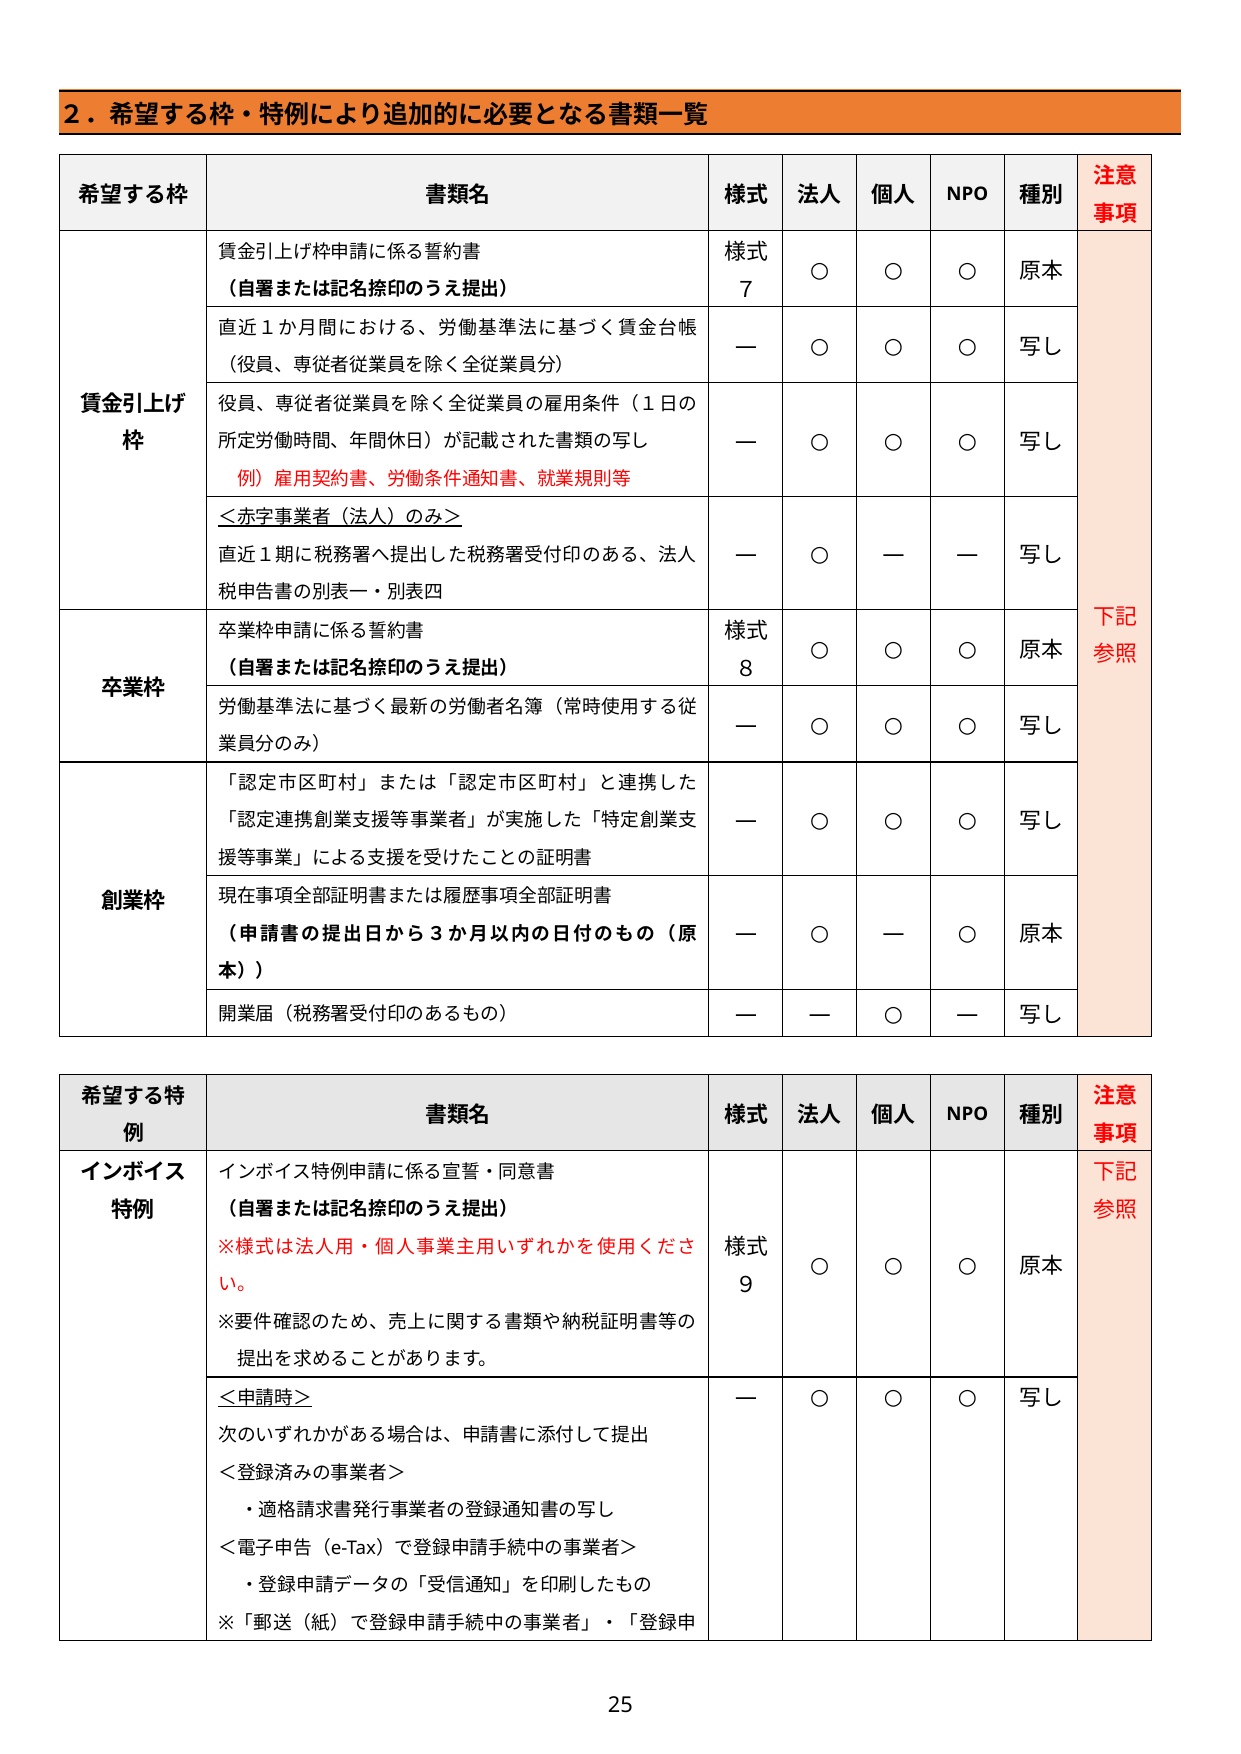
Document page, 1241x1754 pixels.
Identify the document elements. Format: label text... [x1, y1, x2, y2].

table_cell 開業届（税務署受付印のあるもの） [207, 990, 708, 1036]
table_cell 原本 [1005, 1151, 1077, 1376]
table_cell ○ [857, 1378, 930, 1640]
table_cell 様式 ７ [709, 231, 782, 306]
table_cell ○ [931, 763, 1004, 875]
table_cell 様式 ９ [709, 1151, 782, 1376]
table_cell 写し [1005, 383, 1077, 496]
table_cell 役員、専従者従業員を除く全従業員の雇用条件（１日の所定労働時間、年間休日）が記載された書類の写し 例）雇用契約書、労働条件通知書、就業規則等 [207, 383, 708, 496]
table_header 書類名 [207, 155, 708, 230]
table_cell 写し [1005, 307, 1077, 382]
table_cell ○ [931, 610, 1004, 685]
table_cell 原本 [1005, 876, 1077, 988]
table_cell インボイス 特例 [60, 1151, 206, 1640]
table_cell ○ [857, 763, 930, 875]
table_header NPO [931, 1075, 1004, 1150]
table_cell 写し [1005, 763, 1077, 875]
table_cell 創業枠 [60, 763, 206, 1036]
table_cell ― [709, 383, 782, 496]
table_header 様式 [709, 1075, 782, 1150]
table_cell 下記参照 [1078, 1151, 1151, 1640]
text ２．希望する枠・特例により追加的に必要となる書類一覧 [59, 92, 1181, 133]
table_cell ― [709, 497, 782, 609]
table_header 種別 [1005, 155, 1077, 230]
table_cell ○ [783, 497, 856, 609]
table_cell ○ [857, 307, 930, 382]
table_cell 原本 [1005, 610, 1077, 685]
table_cell 現在事項全部証明書または履歴事項全部証明書 （申請書の提出日から３か月以内の日付のもの（原本）） [207, 876, 708, 988]
table_header 書類名 [207, 1075, 708, 1150]
table_cell 賃金引上げ枠申請に係る誓約書 （自署または記名捺印のうえ提出） [207, 231, 708, 306]
table_cell ＜赤字事業者（法人）のみ＞ 直近１期に税務署へ提出した税務署受付印のある、法人税申告書の別表一・別表四 [207, 497, 708, 609]
table_cell 写し [1005, 1378, 1077, 1640]
table_cell ○ [783, 876, 856, 988]
table_cell ○ [783, 1151, 856, 1376]
table_cell ― [709, 686, 782, 761]
table_cell 原本 [1005, 231, 1077, 306]
table_cell ― [857, 497, 930, 609]
table_cell 様式 ８ [709, 610, 782, 685]
table_cell ○ [857, 231, 930, 306]
table_cell ○ [783, 383, 856, 496]
table_header 個人 [857, 1075, 930, 1150]
table_cell 「認定市区町村」または「認定市区町村」と連携した「認定連携創業支援等事業者」が実施した「特定創業支援等事業」による支援を受けたことの証明書 [207, 763, 708, 875]
table_cell ― [709, 876, 782, 988]
table_cell ○ [857, 686, 930, 761]
table_header 個人 [857, 155, 930, 230]
table_cell ― [857, 876, 930, 988]
table_cell 写し [1005, 497, 1077, 609]
table_header 注意 事項 [1078, 1075, 1151, 1150]
table_header 種別 [1005, 1075, 1077, 1150]
table_cell ― [709, 763, 782, 875]
table_cell 卒業枠申請に係る誓約書 （自署または記名捺印のうえ提出） [207, 610, 708, 685]
table_cell ― [783, 990, 856, 1036]
table_header 様式 [709, 155, 782, 230]
table_cell 卒業枠 [60, 610, 206, 761]
table_cell ○ [783, 686, 856, 761]
table_cell ― [709, 307, 782, 382]
table_cell ○ [783, 307, 856, 382]
table_cell 写し [1005, 686, 1077, 761]
table_cell ○ [783, 231, 856, 306]
table_header 希望する特例 [60, 1075, 206, 1150]
table_cell ○ [783, 610, 856, 685]
table_cell 直近１か月間における、労働基準法に基づく賃金台帳（役員、専従者従業員を除く全従業員分） [207, 307, 708, 382]
table_cell ― [931, 497, 1004, 609]
table_cell ○ [931, 1378, 1004, 1640]
table_cell ○ [931, 307, 1004, 382]
table_header 希望する枠 [60, 155, 206, 230]
table_cell ○ [931, 231, 1004, 306]
table_cell 写し [1005, 990, 1077, 1036]
table_cell ○ [857, 1151, 930, 1376]
table_cell ○ [857, 990, 930, 1036]
table_cell ○ [783, 763, 856, 875]
table_cell インボイス特例申請に係る宣誓・同意書 （自署または記名捺印のうえ提出） ※様式は法人用・個人事業主用いずれかを使用ください。 ※要件確認のため、売上に関する書類や納税証明書等の提出を求めることがあります。 [207, 1151, 708, 1376]
table_cell ○ [783, 1378, 856, 1640]
table_cell ○ [931, 383, 1004, 496]
table_cell ― [931, 990, 1004, 1036]
table_header NPO [931, 155, 1004, 230]
table_cell ○ [857, 610, 930, 685]
table_cell 労働基準法に基づく最新の労働者名簿（常時使用する従業員分のみ） [207, 686, 708, 761]
table_header 法人 [783, 155, 856, 230]
table_header 法人 [783, 1075, 856, 1150]
table_cell 下記参照 [1078, 231, 1151, 1036]
table_cell ○ [857, 383, 930, 496]
table_cell ― [709, 1378, 782, 1640]
table_header 注意 事項 [1078, 155, 1151, 230]
table_cell ○ [931, 876, 1004, 988]
table_cell ○ [931, 686, 1004, 761]
table_cell ○ [931, 1151, 1004, 1376]
table_cell ― [709, 990, 782, 1036]
table_cell 賃金引上げ枠 [60, 231, 206, 609]
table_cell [207, 1378, 708, 1640]
